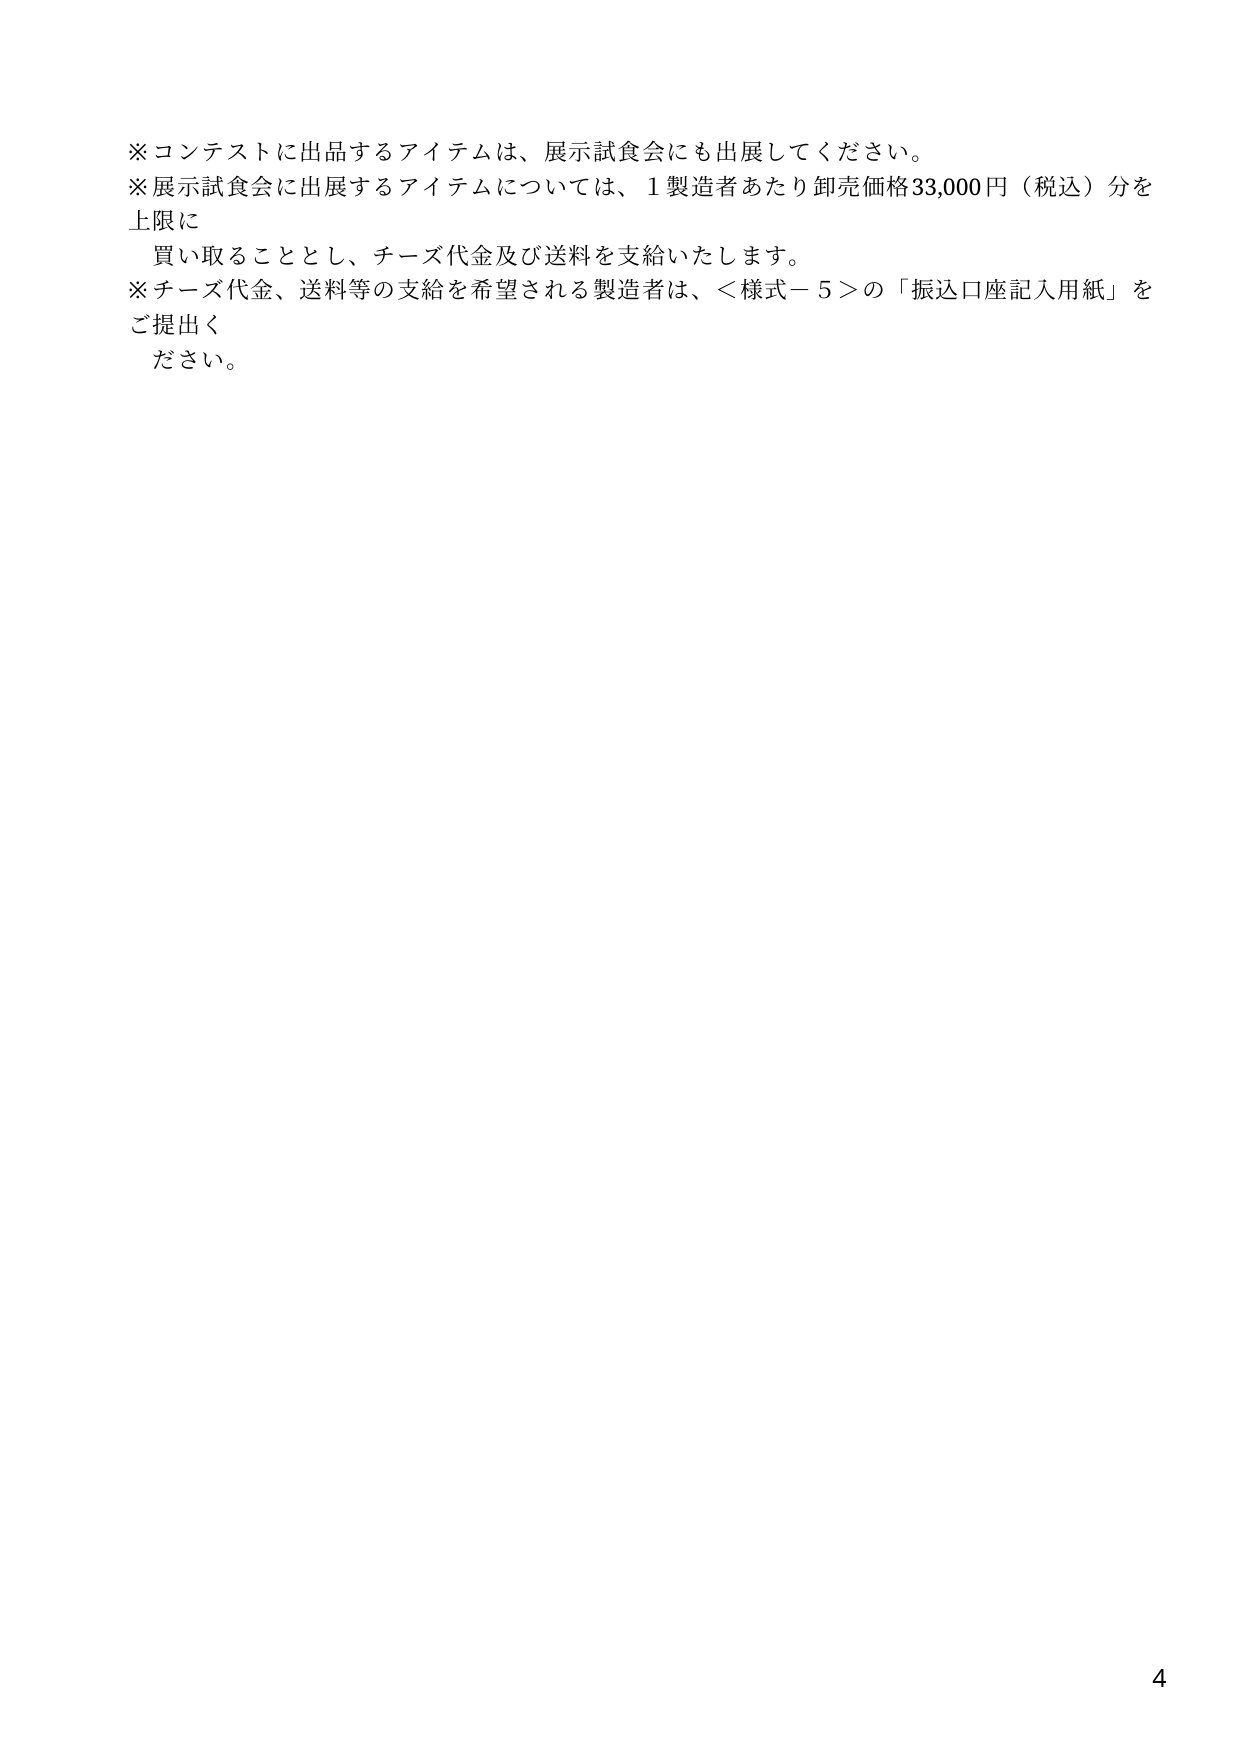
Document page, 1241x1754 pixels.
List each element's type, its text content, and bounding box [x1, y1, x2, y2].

text 買い取ることとし、チーズ代金及び送料を支給いたします。 [128, 237, 1156, 272]
text ※コンテストに出品するアイテムは、展示試食会にも出展してください。 [128, 133, 1156, 168]
text ださい。 [128, 341, 1156, 376]
text ※展示試食会に出展するアイテムについては、１製造者あたり卸売価格33,000円（税込）分を上限に [128, 168, 1156, 237]
text ※チーズ代金、送料等の支給を希望される製造者は、＜様式－５＞の「振込口座記入用紙」をご提出く [128, 272, 1156, 341]
